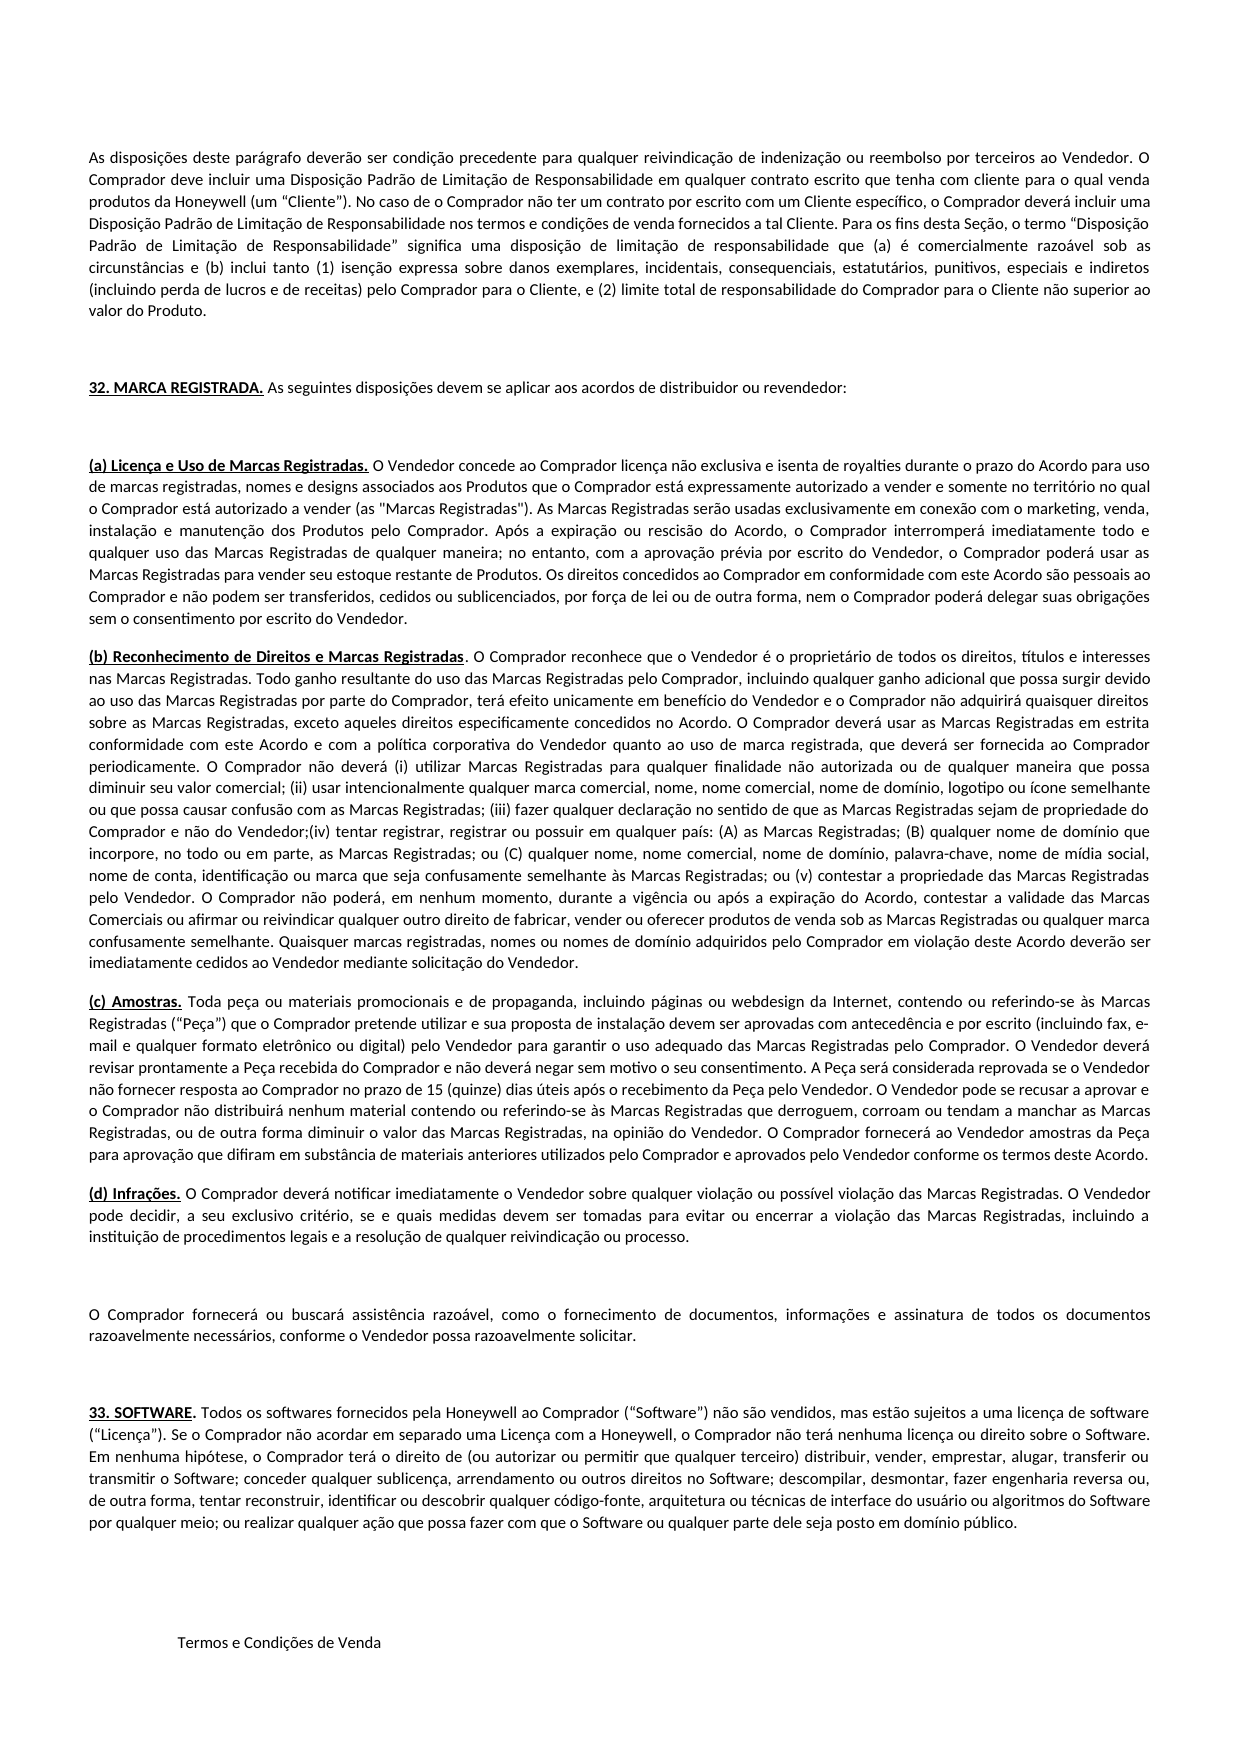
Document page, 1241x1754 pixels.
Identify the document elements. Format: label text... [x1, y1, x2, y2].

text (a) Licença e Uso de Marcas Registradas. O Vendedor concede ao Comprador licença não exclusiva e isenta de royalties durante o prazo do Acordo para uso de marcas registradas, nomes e designs associados aos Produtos que o Comprador está expressamente autorizado a vender e somente no território no qual o Comprador está autorizado a vender (as "Marcas Registradas"). As Marcas Registradas serão usadas exclusivamente em conexão com o marketing, venda, instalação e manutenção dos Produtos pelo Comprador. Após a expiração ou rescisão do Acordo, o Comprador interromperá imediatamente todo e qualquer uso das Marcas Registradas de qualquer maneira; no entanto, com a aprovação prévia por escrito do Vendedor, o Comprador poderá usar as Marcas Registradas para vender seu estoque restante de Produtos. Os direitos concedidos ao Comprador em conformidade com este Acordo são pessoais ao Comprador e não podem ser transferidos, cedidos ou sublicenciados, por força de lei ou de outra forma, nem o Comprador poderá delegar suas obrigações sem o consentimento por escrito do Vendedor. [88, 455, 1152, 628]
text (b) Reconhecimento de Direitos e Marcas Registradas. O Comprador reconhece que o Vendedor é o proprietário de todos os direitos, títulos e interesses nas Marcas Registradas. Todo ganho resultante do uso das Marcas Registradas pelo Comprador, incluindo qualquer ganho adicional que possa surgir devido ao uso das Marcas Registradas por parte do Comprador, terá efeito unicamente em benefício do Vendedor e o Comprador não adquirirá quaisquer direitos sobre as Marcas Registradas, exceto aqueles direitos especificamente concedidos no Acordo. O Comprador deverá usar as Marcas Registradas em estrita conformidade com este Acordo e com a política corporativa do Vendedor quanto ao uso de marca registrada, que deverá ser fornecida ao Comprador periodicamente. O Comprador não deverá (i) utilizar Marcas Registradas para qualquer finalidade não autorizada ou de qualquer maneira que possa diminuir seu valor comercial; (ii) usar intencionalmente qualquer marca comercial, nome, nome comercial, nome de domínio, logotipo ou ícone semelhante ou que possa causar confusão com as Marcas Registradas; (iii) fazer qualquer declaração no sentido de que as Marcas Registradas sejam de propriedade do Comprador e não do Vendedor;(iv) tentar registrar, registrar ou possuir em qualquer país: (A) as Marcas Registradas; (B) qualquer nome de domínio que incorpore, no todo ou em parte, as Marcas Registradas; ou (C) qualquer nome, nome comercial, nome de domínio, palavra-chave, nome de mídia social, nome de conta, identificação ou marca que seja confusamente semelhante às Marcas Registradas; ou (v) contestar a propriedade das Marcas Registradas pelo Vendedor. O Comprador não poderá, em nenhum momento, durante a vigência ou após a expiração do Acordo, contestar a validade das Marcas Comerciais ou afirmar ou reivindicar qualquer outro direito de fabricar, vender ou oferecer produtos de venda sob as Marcas Registradas ou qualquer marca confusamente semelhante. Quaisquer marcas registradas, nomes ou nomes de domínio adquiridos pelo Comprador em violação deste Acordo deverão ser imediatamente cedidos ao Vendedor mediante solicitação do Vendedor. [88, 647, 1152, 973]
text As disposições deste parágrafo deverão ser condição precedente para qualquer reivindicação de indenização ou reembolso por terceiros ao Vendedor. O Comprador deve incluir uma Disposição Padrão de Limitação de Responsabilidade em qualquer contrato escrito que tenha com cliente para o qual venda produtos da Honeywell (um “Cliente”). No caso de o Comprador não ter um contrato por escrito com um Cliente específico, o Comprador deverá incluir uma Disposição Padrão de Limitação de Responsabilidade nos termos e condições de venda fornecidos a tal Cliente. Para os fins desta Seção, o termo “Disposição Padrão de Limitação de Responsabilidade” significa uma disposição de limitação de responsabilidade que (a) é comercialmente razoável sob as circunstâncias e (b) inclui tanto (1) isenção expressa sobre danos exemplares, incidentais, consequenciais, estatutários, punitivos, especiais e indiretos (incluindo perda de lucros e de receitas) pelo Comprador para o Cliente, e (2) limite total de responsabilidade do Comprador para o Cliente não superior ao valor do Produto. [88, 148, 1152, 321]
text (d) Infrações. O Comprador deverá notificar imediatamente o Vendedor sobre qualquer violação ou possível violação das Marcas Registradas. O Vendedor pode decidir, a seu exclusivo critério, se e quais medidas devem ser tomadas para evitar ou encerrar a violação das Marcas Registradas, incluindo a instituição de procedimentos legais e a resolução de qualquer reivindicação ou processo. [88, 1183, 1152, 1247]
text 32. MARCA REGISTRADA. As seguintes disposições devem se aplicar aos acordos de distribuidor ou revendedor: [88, 378, 1152, 398]
text (c) Amostras. Toda peça ou materiais promocionais e de propaganda, incluindo páginas ou webdesign da Internet, contendo ou referindo-se às Marcas Registradas (“Peça”) que o Comprador pretende utilizar e sua proposta de instalação devem ser aprovadas com antecedência e por escrito (incluindo fax, e-mail e qualquer formato eletrônico ou digital) pelo Vendedor para garantir o uso adequado das Marcas Registradas pelo Comprador. O Vendedor deverá revisar prontamente a Peça recebida do Comprador e não deverá negar sem motivo o seu consentimento. A Peça será considerada reprovada se o Vendedor não fornecer resposta ao Comprador no prazo de 15 (quinze) dias úteis após o recebimento da Peça pelo Vendedor. O Vendedor pode se recusar a aprovar e o Comprador não distribuirá nenhum material contendo ou referindo-se às Marcas Registradas que derroguem, corroam ou tendam a manchar as Marcas Registradas, ou de outra forma diminuir o valor das Marcas Registradas, na opinião do Vendedor. O Comprador fornecerá ao Vendedor amostras da Peça para aprovação que difiram em substância de materiais anteriores utilizados pelo Comprador e aprovados pelo Vendedor conforme os termos deste Acordo. [88, 991, 1152, 1165]
text 33. SOFTWARE. Todos os softwares fornecidos pela Honeywell ao Comprador (“Software”) não são vendidos, mas estão sujeitos a uma licença de software (“Licença”). Se o Comprador não acordar em separado uma Licença com a Honeywell, o Comprador não terá nenhuma licença ou direito sobre o Software. Em nenhuma hipótese, o Comprador terá o direito de (ou autorizar ou permitir que qualquer terceiro) distribuir, vender, emprestar, alugar, transferir ou transmitir o Software; conceder qualquer sublicença, arrendamento ou outros direitos no Software; descompilar, desmontar, fazer engenharia reversa ou, de outra forma, tentar reconstruir, identificar ou descobrir qualquer código-fonte, arquitetura ou técnicas de interface do usuário ou algoritmos do Software por qualquer meio; ou realizar qualquer ação que possa fazer com que o Software ou qualquer parte dele seja posto em domínio público. [88, 1403, 1152, 1532]
text O Comprador fornecerá ou buscará assistência razoável, como o fornecimento de documentos, informações e assinatura de todos os documentos razoavelmente necessários, conforme o Vendedor possa razoavelmente solicitar. [88, 1304, 1152, 1346]
